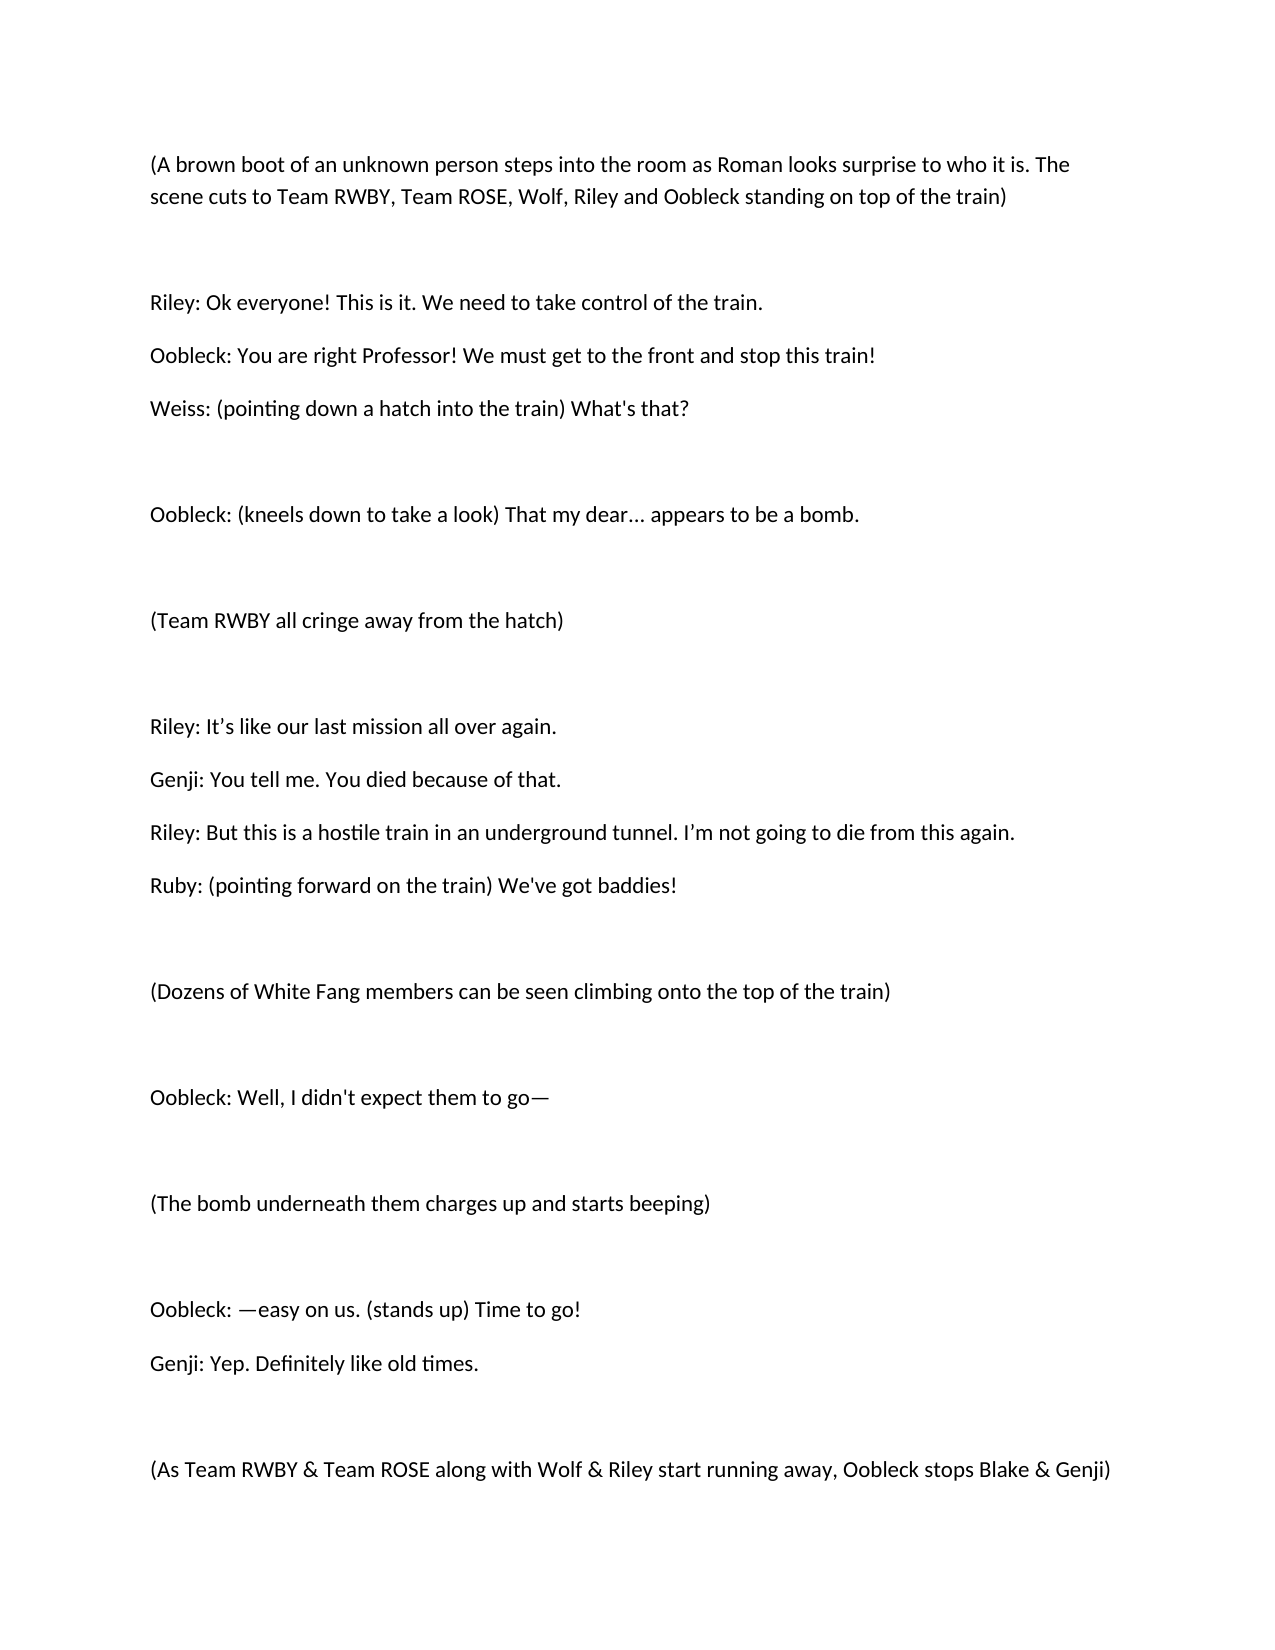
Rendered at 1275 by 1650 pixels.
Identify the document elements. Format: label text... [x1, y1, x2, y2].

text Genji: You tell me. You died because of that. [150, 765, 1125, 793]
text Riley: But this is a hostile train in an underground tunnel. I’m not going to die from this again. [150, 818, 1125, 846]
text (The bomb underneath them charges up and starts beeping) [150, 1189, 1125, 1218]
text Oobleck: (kneels down to take a look) That my dear... appears to be a bomb. [150, 500, 1125, 528]
text Riley: It’s like our last mission all over again. [150, 712, 1125, 740]
text (Team RWBY all cringe away from the hatch) [150, 606, 1125, 634]
text Oobleck: You are right Professor! We must get to the front and stop this train! [150, 341, 1125, 369]
text Oobleck: —easy on us. (stands up) Time to go! [150, 1296, 1125, 1324]
text Riley: Ok everyone! This is it. We need to take control of the train. [150, 288, 1125, 316]
text (A brown boot of an unknown person steps into the room as Roman looks surprise to who it is. The scene cuts to Team RWBY, Team ROSE, Wolf, Riley and Oobleck standing on top of the train) [150, 150, 1125, 210]
text Genji: Yep. Definitely like old times. [150, 1349, 1125, 1377]
text (Dozens of White Fang members can be seen climbing onto the top of the train) [150, 977, 1125, 1006]
text (As Team RWBY & Team ROSE along with Wolf & Riley start running away, Oobleck stops Blake & Genji) [150, 1455, 1125, 1483]
text Ruby: (pointing forward on the train) We've got baddies! [150, 871, 1125, 899]
text Oobleck: Well, I didn't expect them to go— [150, 1083, 1125, 1112]
text Weiss: (pointing down a hatch into the train) What's that? [150, 394, 1125, 422]
